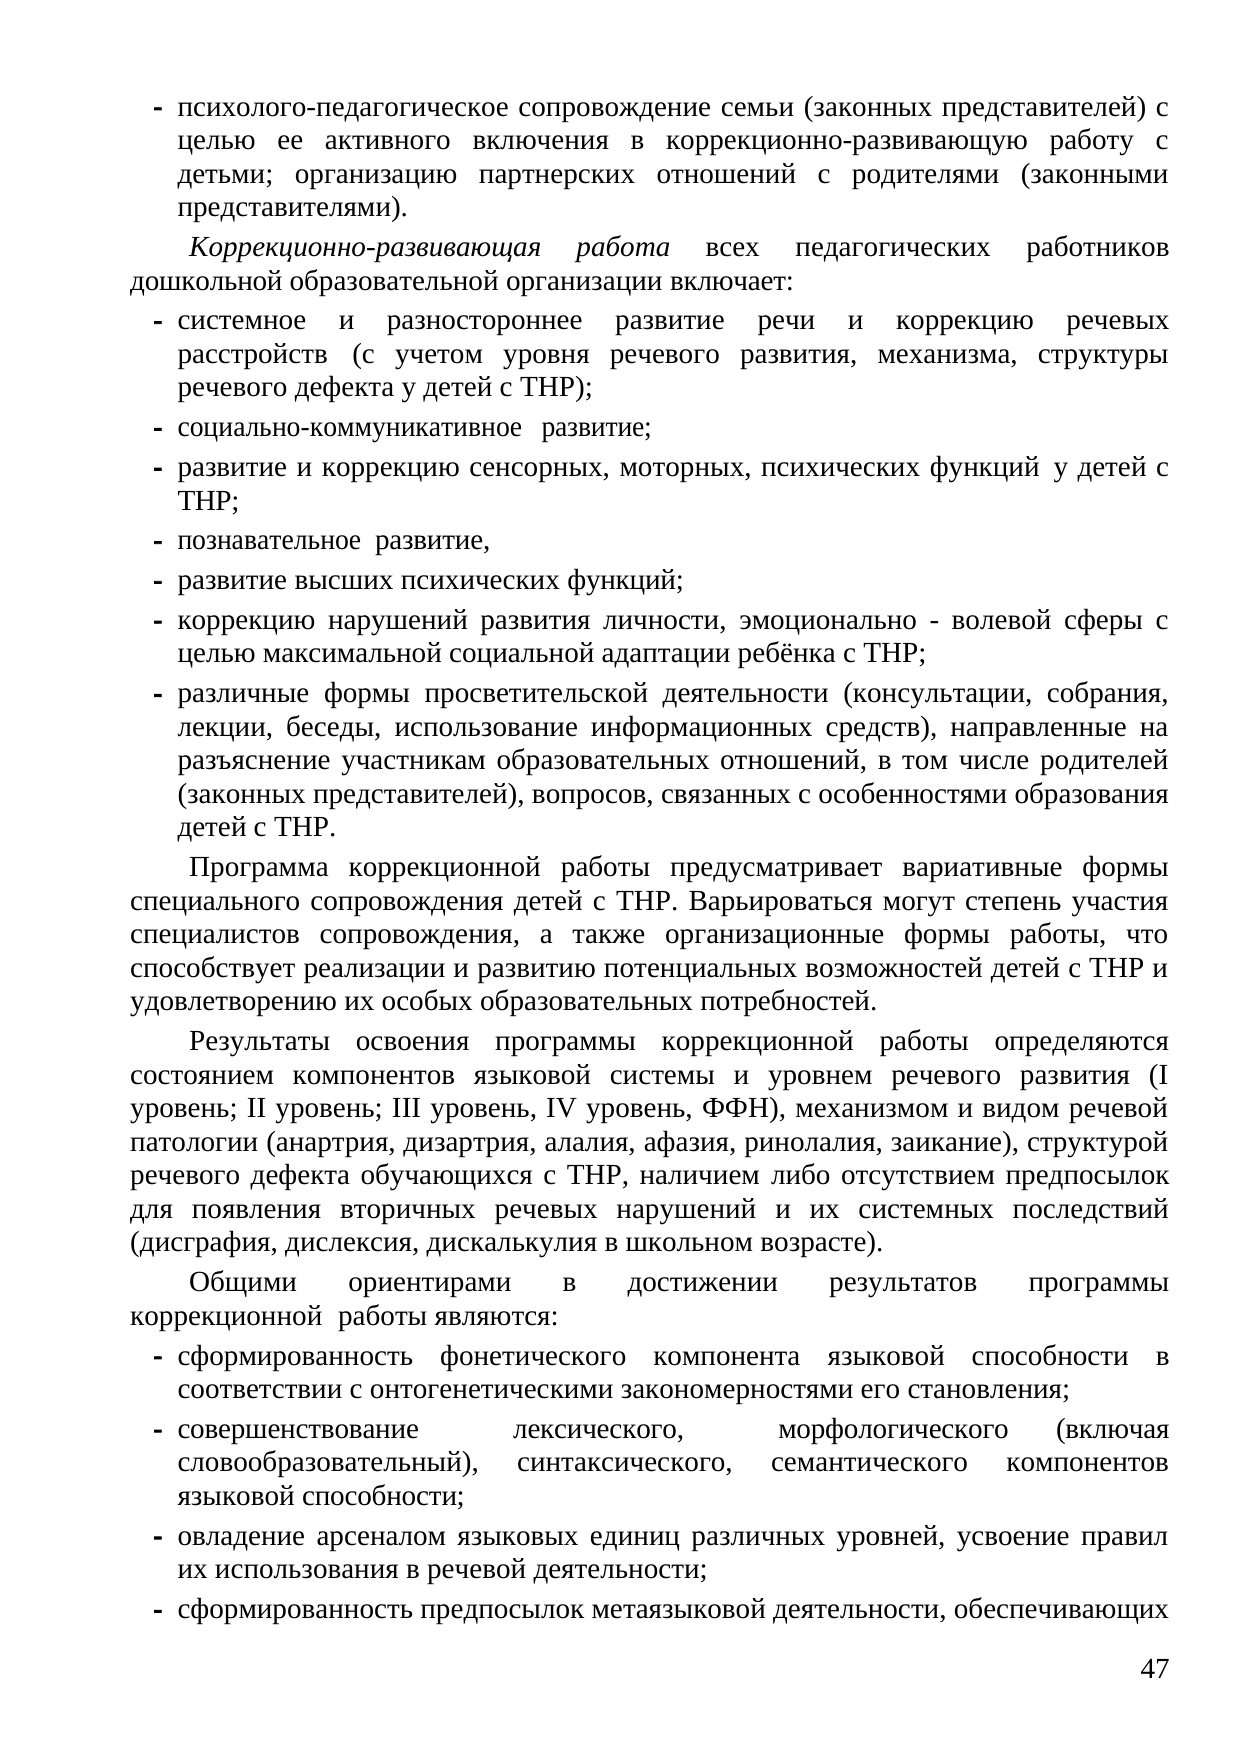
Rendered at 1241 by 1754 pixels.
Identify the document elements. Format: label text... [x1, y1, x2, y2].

text социально-коммуникативное развитие; [153, 409, 1169, 443]
text Программа коррекционной работы предусматривает вариативные формы специального сопровождения детей с ТНР. Варьироваться могут степень участия специалистов сопровождения, а также организационные формы работы, что способствует реализации и развитию потенциальных возможностей детей с ТНР и удовлетворению их особых образовательных потребностей. [130, 849, 1169, 1017]
text различные формы просветительской деятельности (консультации, собрания, лекции, беседы, использование информационных средств), направленные на разъяснение участникам образовательных отношений, в том числе родителей (законных представителей), вопросов, связанных с особенностями образования детей с ТНР. [153, 675, 1169, 843]
text Результаты освоения программы коррекционной работы определяются состоянием компонентов языковой системы и уровнем речевого развития (I уровень; II уровень; III уровень, IV уровень, ФФН), механизмом и видом речевой патологии (анартрия, дизартрия, алалия, афазия, ринолалия, заикание), структурой речевого дефекта обучающихся с ТНР, наличием либо отсутствием предпосылок для появления вторичных речевых нарушений и их системных последствий (дисграфия, дислексия, дискалькулия в школьном возрасте). [130, 1023, 1169, 1258]
text развитие и коррекцию сенсорных, моторных, психических функций у детей с ТНР; [153, 449, 1169, 516]
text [153, 1591, 1169, 1625]
text системное и разностороннее развитие речи и коррекцию речевых расстройств (с учетом уровня речевого развития, механизма, структуры речевого дефекта у детей с ТНР); [153, 302, 1169, 403]
text Общими ориентирами в достижении результатов программы коррекционной работы являются: [130, 1264, 1169, 1331]
text коррекцию нарушений развития личности, эмоционально - волевой сферы с целью максимальной социальной адаптации ребёнка с ТНР; [153, 602, 1169, 669]
text развитие высших психических функций; [153, 562, 1169, 596]
text познавательное развитие, [153, 522, 1169, 556]
text Коррекционно-развивающая работа всех педагогических работников дошкольной образовательной организации включает: [130, 229, 1169, 296]
text овладение арсеналом языковых единиц различных уровней, усвоение правил их использования в речевой деятельности; [153, 1518, 1169, 1585]
text психолого-педагогическое сопровождение семьи (законных представителей) с целью ее активного включения в коррекционно-развивающую работу с детьми; организацию партнерских отношений с родителями (законными представителями). [153, 89, 1169, 223]
text сформированность фонетического компонента языковой способности в соответствии с онтогенетическими закономерностями его становления; [153, 1338, 1169, 1405]
text совершенствование лексического, морфологического (включая словообразовательный), синтаксического, семантического компонентов языковой способности; [153, 1411, 1169, 1512]
